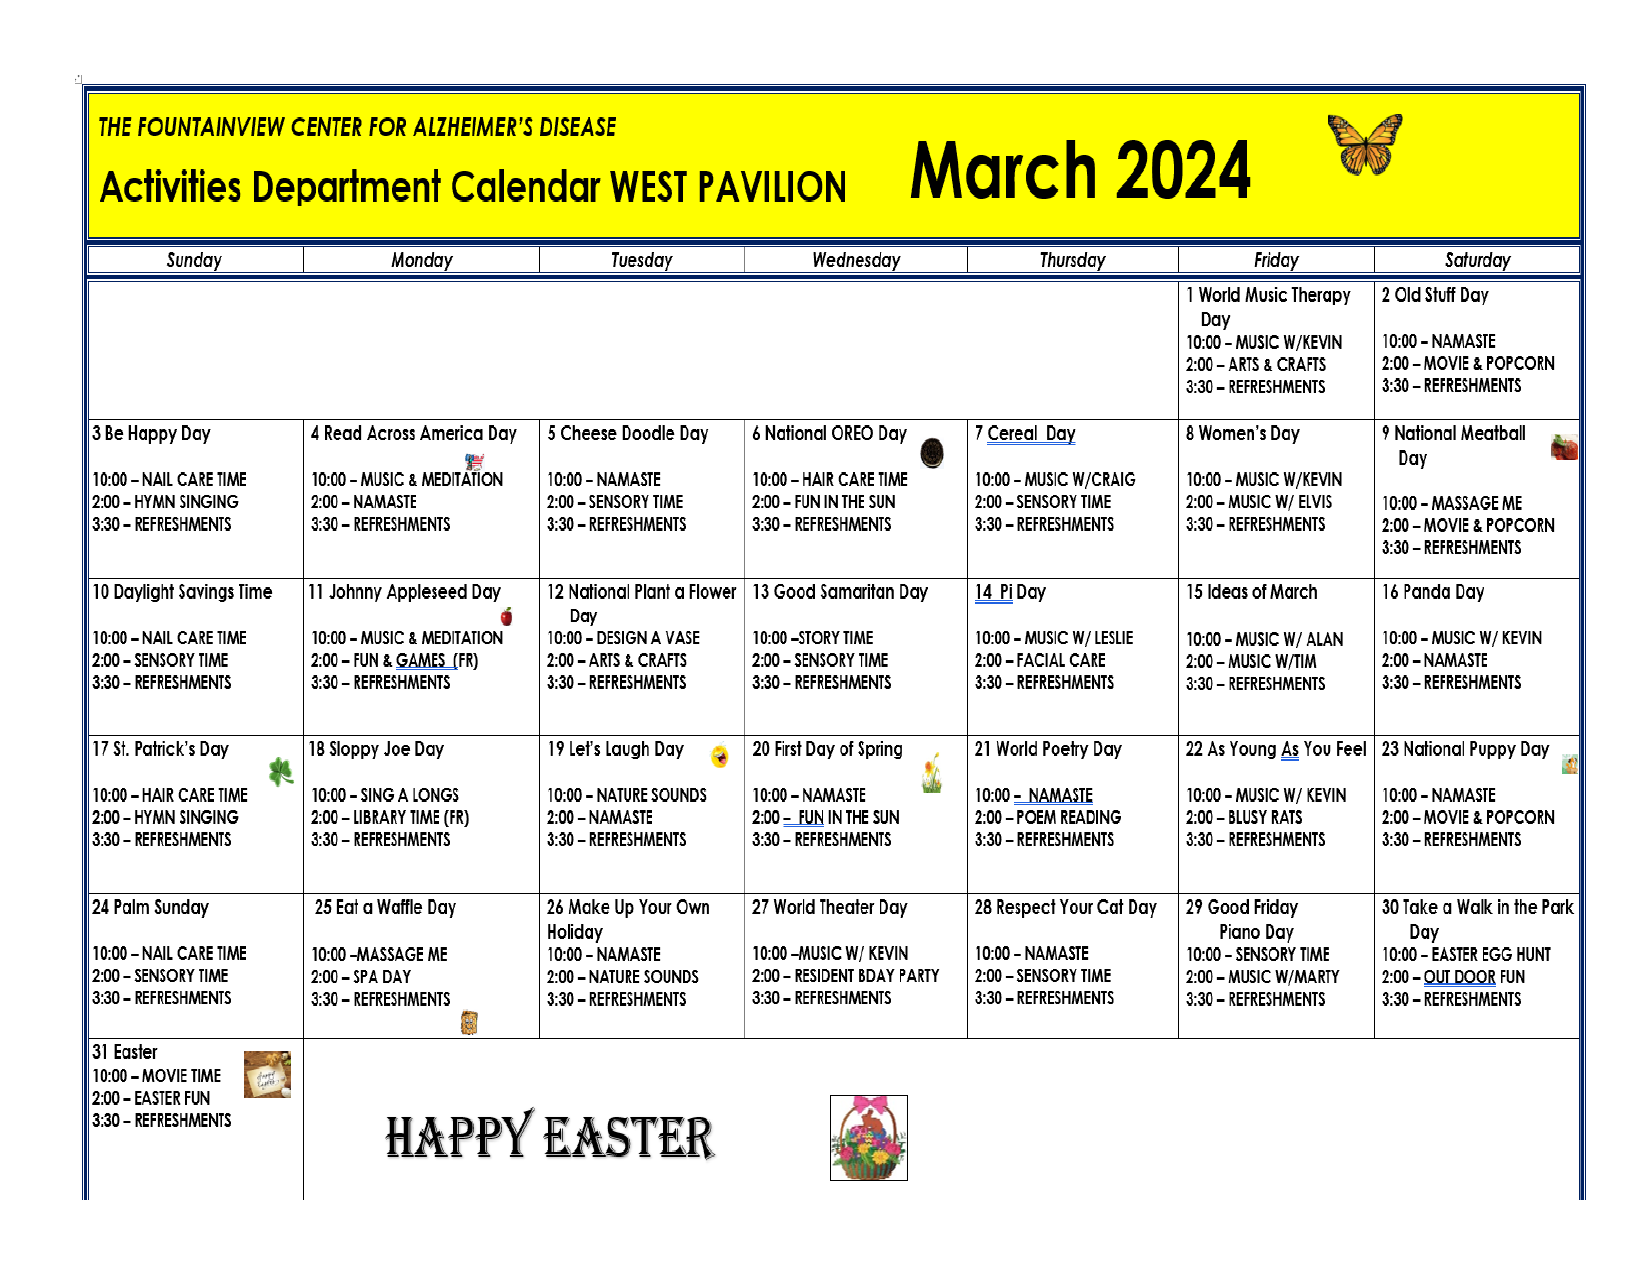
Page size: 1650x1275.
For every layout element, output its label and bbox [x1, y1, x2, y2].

picture [75, 75, 1592, 1200]
